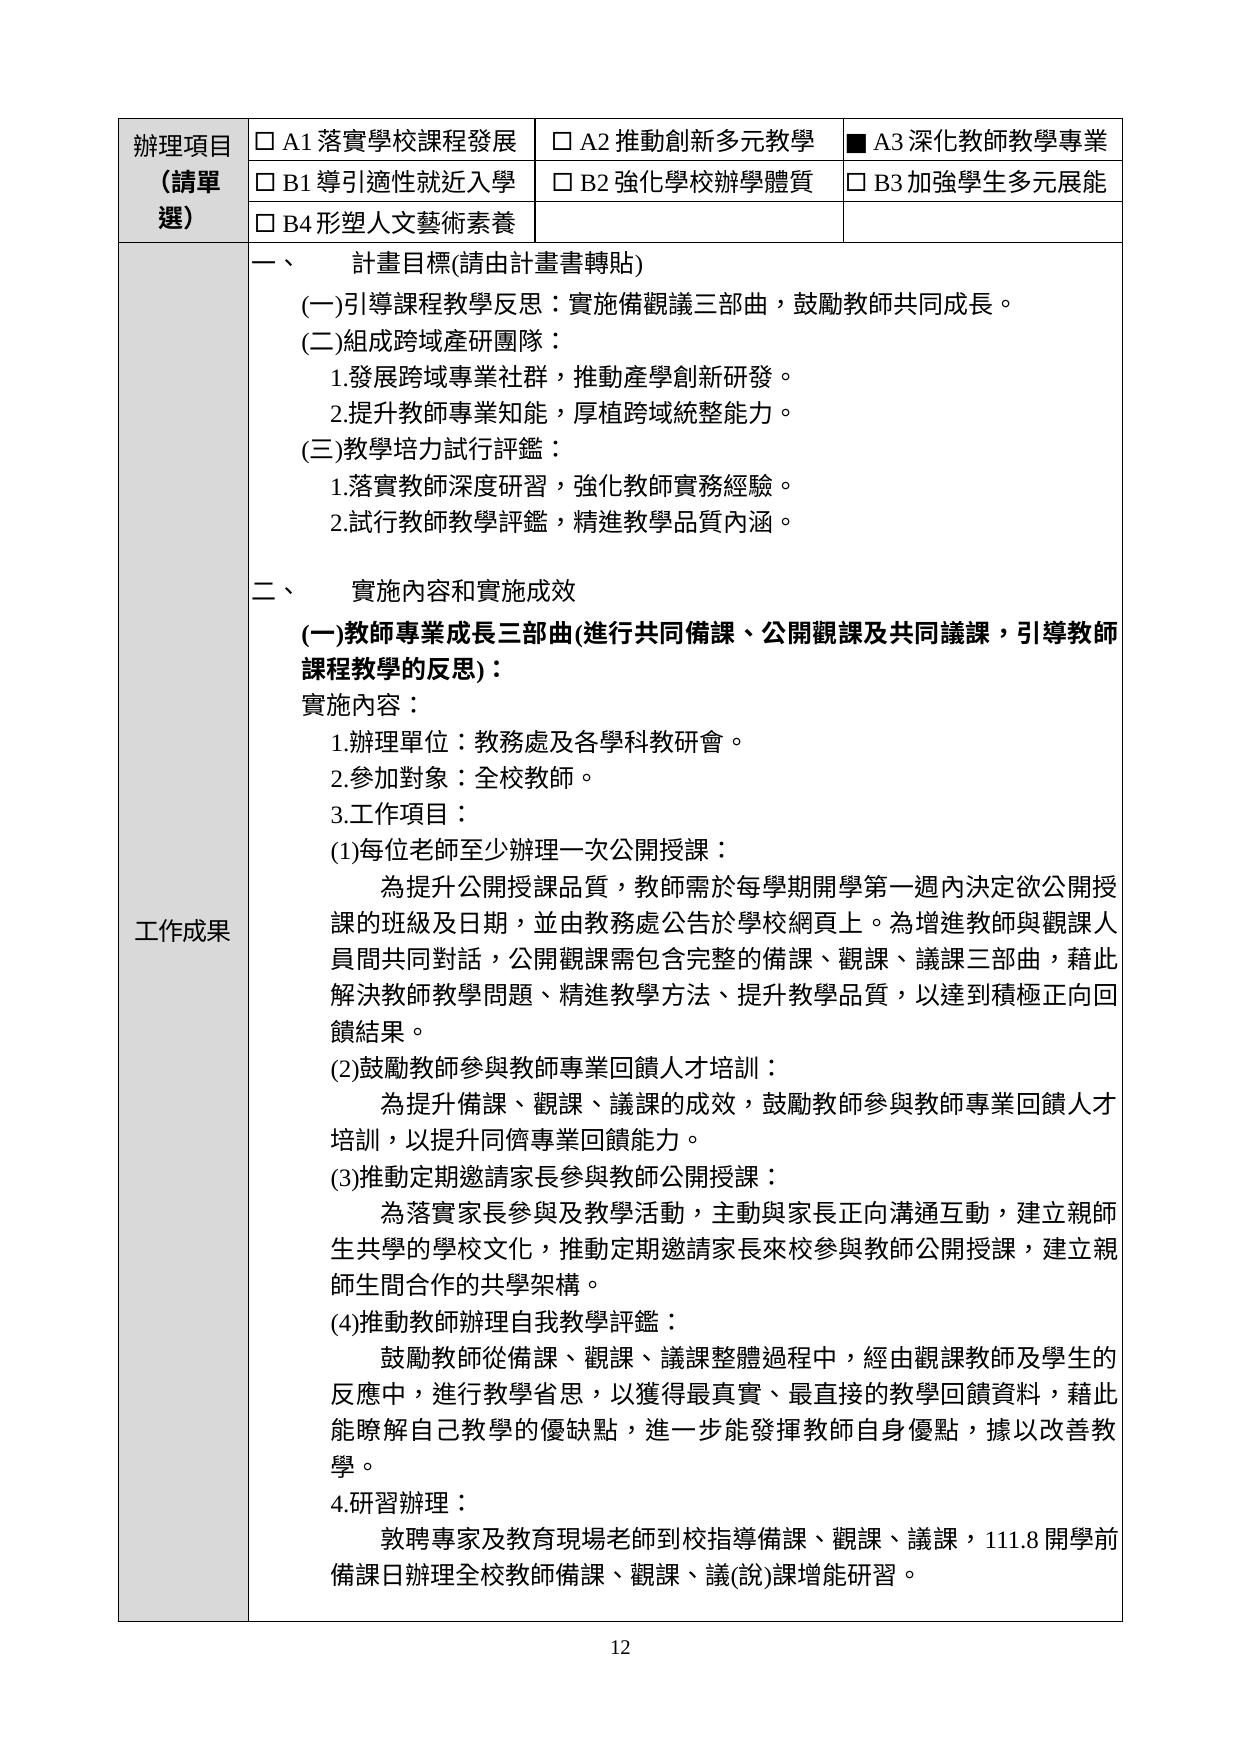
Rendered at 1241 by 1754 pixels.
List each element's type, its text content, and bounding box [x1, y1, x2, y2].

table_header A1落實學校課程發展 [249, 119, 534, 159]
table_header A2推動創新多元教學 [536, 119, 843, 159]
table_cell 計畫目標(請由計畫書轉貼) (一)引導課程教學反思：實施備觀議三部曲，鼓勵教師共同成長。 (二)組成跨域產研團隊： 1.發展跨域專業社群，推動產學創新研發。 2.提升教師專業知能，厚植跨域統整能力。 (三)教學培力試行評鑑： 1.落實教師深度研習，強化教師實務經驗。 2.試行教師教學評鑑，精進教學品質內涵。 實施內容和實施成效 (一)教師專業成長三部曲(進行共同備課、公開觀課及共同議課，引導教師課程教學的反思)： 實施內容： 1.辦理單位：教務處及各學科教研會。 2.參加對象：全校教師。 3.工作項目： (1)每位老師至少辦理一次公開授課： 為提升公開授課品質，教師需於每學期開學第一週內決定欲公開授課的班級及日期，並由教務處公告於學校網頁上。為增進教師與觀課人員間共同對話，公開觀課需包含完整的備課、觀課、議課三部曲，藉此解決教師教學問題、精進教學方法、提升教學品質，以達到積極正向回饋結果。 (2)鼓勵教師參與教師專業回饋人才培訓： 為提升備課、觀課、議課的成效，鼓勵教師參與教師專業回饋人才培訓，以提升同儕專業回饋能力。 (3)推動定期邀請家長參與教師公開授課： 為落實家長參與及教學活動，主動與家長正向溝通互動，建立親師生共學的學校文化，推動定期邀請家長來校參與教師公開授課，建立親師生間合作的共學架構。 (4)推動教師辦理自我教學評鑑： 鼓勵教師從備課、觀課、議課整體過程中，經由觀課教師及學生的反應中，進行教學省思，以獲得最真實、最直接的教學回饋資料，藉此能瞭解自己教學的優缺點，進一步能發揮教師自身優點，據以改善教學。 4.研習辦理： 敦聘專家及教育現場老師到校指導備課、觀課、議課，111.8開學前備課日辦理全校教師備課、觀課、議(說)課增能研習。 [249, 243, 1122, 1621]
table_cell B2強化學校辦學體質 [536, 161, 843, 201]
table_cell 工作成果 [119, 243, 248, 1621]
table_cell B3加強學生多元展能 [844, 161, 1122, 201]
table_cell B4形塑人文藝術素養 [249, 202, 534, 242]
table_cell B1導引適性就近入學 [249, 161, 534, 201]
table_header 辦理項目 （請單選） [119, 119, 248, 242]
table_cell [536, 202, 843, 242]
table_cell [844, 202, 1122, 242]
table_header ■ A3深化教師教學專業 [844, 119, 1122, 159]
